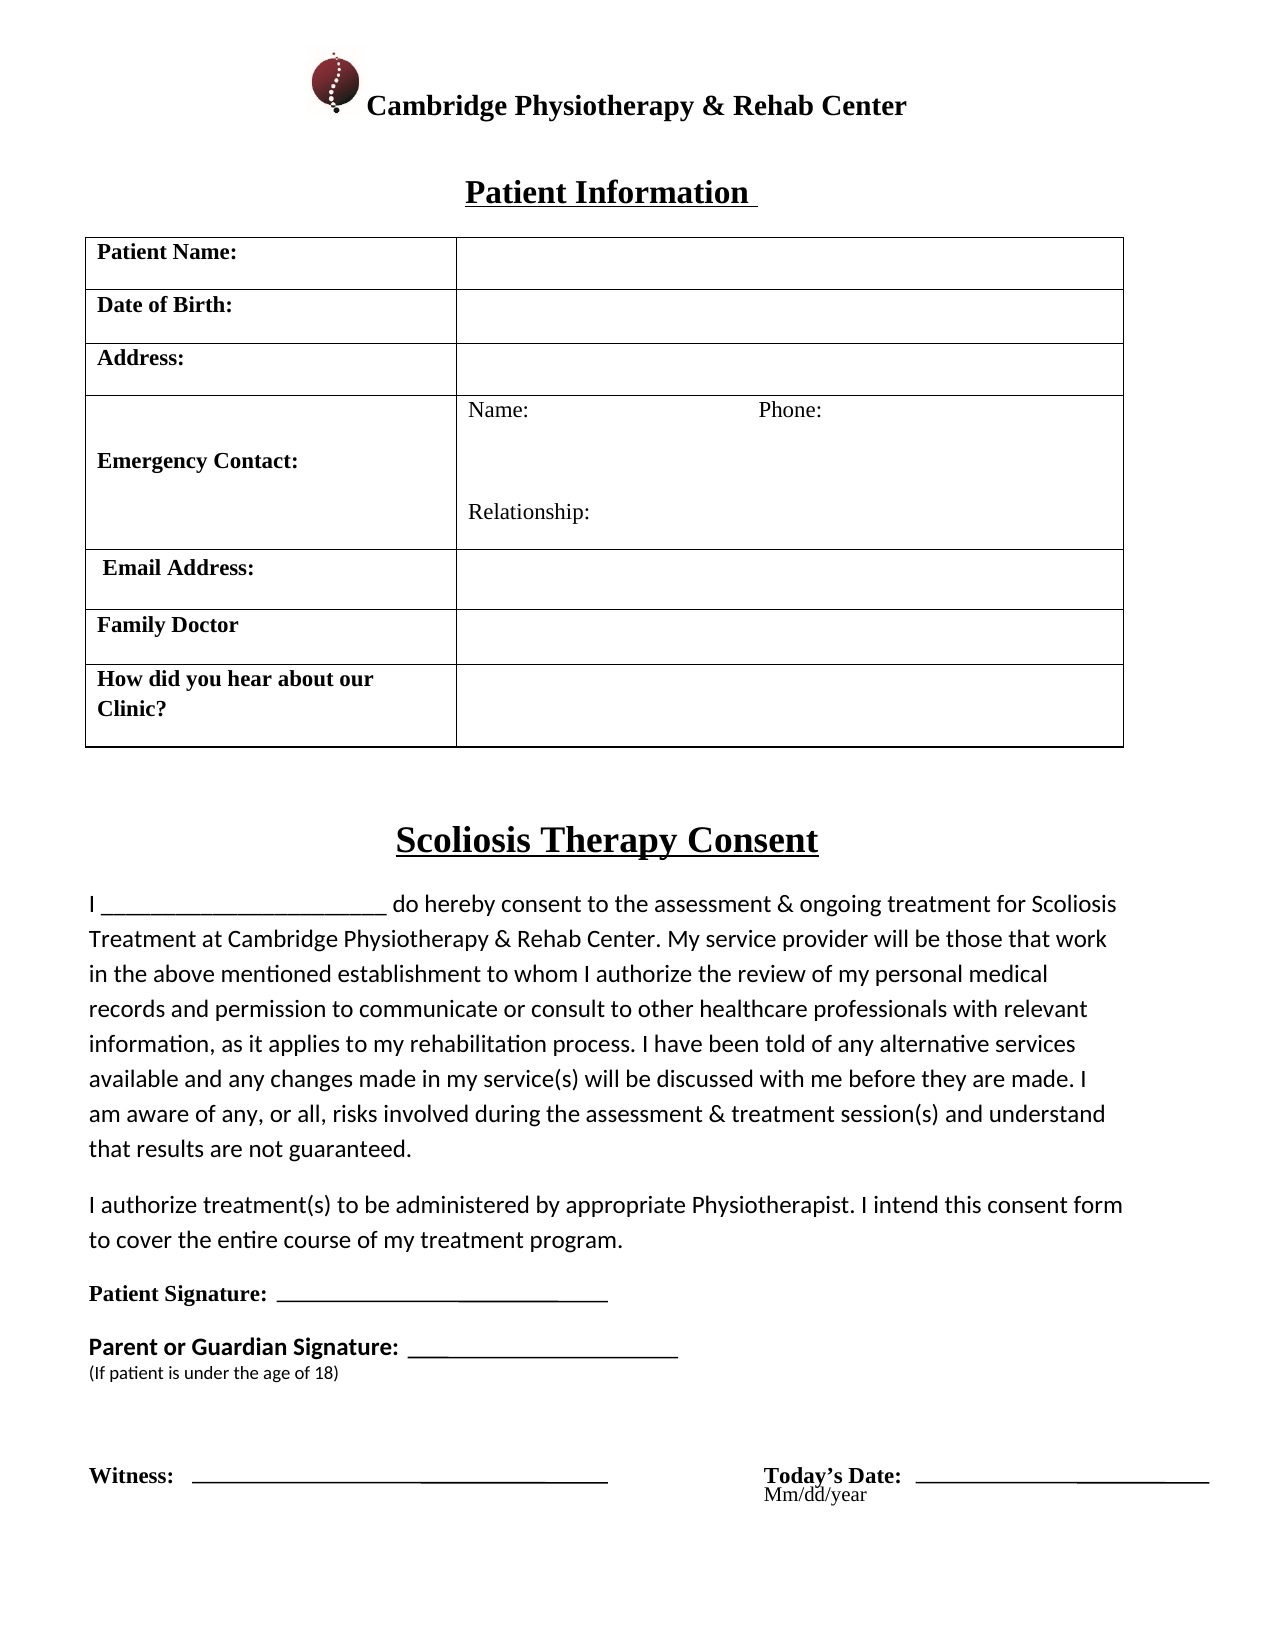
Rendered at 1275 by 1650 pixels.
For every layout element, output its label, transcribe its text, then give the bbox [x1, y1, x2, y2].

text Patient Signature: [89, 1280, 1125, 1306]
table_header [457, 238, 1123, 289]
table_cell [457, 550, 1123, 609]
table_cell Family Doctor [86, 610, 456, 664]
table_cell How did you hear about our Clinic? [86, 665, 456, 746]
table_cell Date of Birth: [86, 290, 456, 343]
table_cell [457, 665, 1123, 746]
text Witness: Today’s Date: [89, 1462, 1125, 1488]
text (If patient is under the age of 18) [89, 1361, 1125, 1384]
picture [306, 46, 367, 116]
text Patient Information [89, 172, 1125, 211]
text Cambridge Physiotherapy & Rehab Center [89, 47, 1125, 121]
text Scoliosis Therapy Consent [89, 818, 1125, 861]
table_cell [457, 344, 1123, 395]
table_cell [457, 610, 1123, 664]
text Parent or Guardian Signature: [89, 1331, 1125, 1361]
text I authorize treatment(s) to be administered by appropriate Physiotherapist. I intend this consent form to cover the entire course of my treatment program. [89, 1189, 1125, 1254]
table_cell Name: Phone: Relationship: [457, 396, 1123, 549]
table_cell Address: [86, 344, 456, 395]
table_header Patient Name: [86, 238, 456, 289]
table_cell Email Address: [86, 550, 456, 609]
text Mm/dd/year [89, 1488, 1125, 1505]
table_cell [457, 290, 1123, 343]
table_cell Emergency Contact: [86, 396, 456, 549]
text I _______________________ do hereby consent to the assessment & ongoing treatment for Scoliosis Treatment at Cambridge Physiotherapy & Rehab Center. My service provider will be those that work in the above mentioned establishment to whom I authorize the review of my personal medical records and permission to communicate or consult to other healthcare professionals with relevant information, as it applies to my rehabilitation process. I have been told of any alternative services available and any changes made in my service(s) will be discussed with me before they are made. I am aware of any, or all, risks involved during the assessment & treatment session(s) and understand that results are not guaranteed. [89, 888, 1125, 1164]
